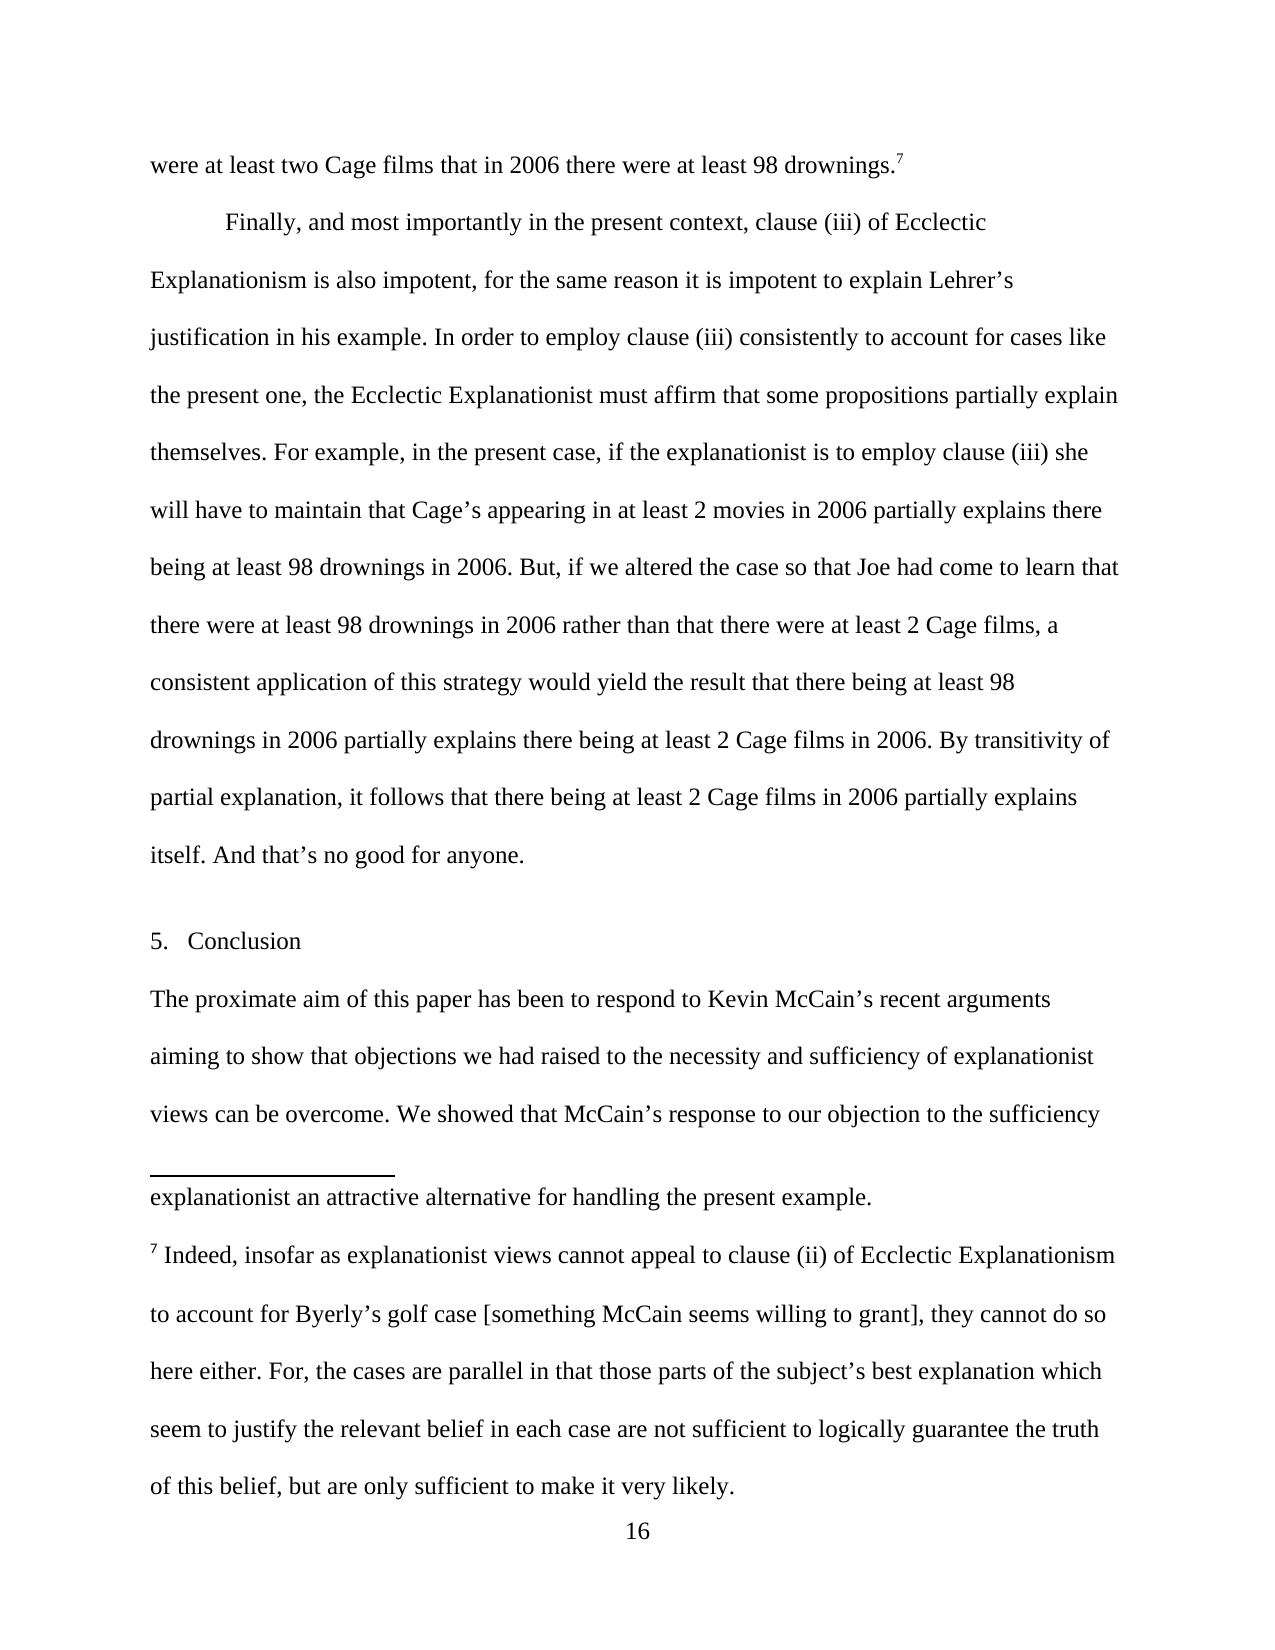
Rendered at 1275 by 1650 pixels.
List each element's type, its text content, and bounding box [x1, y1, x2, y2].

list Conclusion [150, 926, 1125, 955]
text Nor can clause (ii) of Ecclectic Explanationism come to the rescue in such cases in the way it can for cases like Lehrer’s. For, the correlation between Cage films and drownings, while strong, is imperfect. It does not follow as a logical consequence from the fact that in most years between 1999 and 2009 Cage films and drownings are appropriately correlated and in 2006 there were at least two Cage films that in 2006 there were at least 98 drownings. [150, 150, 1125, 179]
text The proximate aim of this paper has been to respond to Kevin McCain’s recent arguments aiming to show that objections we had raised to the necessity and sufficiency of explanationist views can be overcome. We showed that McCain’s response to our objection to the sufficiency of explanationist views overlooks important components of our previous work, and as a result is unsuccessful. We then showed that novel versions of explanationism to which the explanationist might appeal in order to respond to our objection to the necessity of explanationism face distinct objections to their necessity. Indeed, we identified a novel kind of case which poses a significant challenge to the necessity of all version of explanationism. As a result, explanationist theories—however developed—face persistent problems on both sides. [150, 984, 1125, 1127]
text Finally, and most importantly in the present context, clause (iii) of Ecclectic Explanationism is also impotent, for the same reason it is impotent to explain Lehrer’s justification in his example. In order to employ clause (iii) consistently to account for cases like the present one, the Ecclectic Explanationist must affirm that some propositions partially explain themselves. For example, in the present case, if the explanationist is to employ clause (iii) she will have to maintain that Cage’s appearing in at least 2 movies in 2006 partially explains there being at least 98 drownings in 2006. But, if we altered the case so that Joe had come to learn that there were at least 98 drownings in 2006 rather than that there were at least 2 Cage films, a consistent application of this strategy would yield the result that there being at least 98 drownings in 2006 partially explains there being at least 2 Cage films in 2006. By transitivity of partial explanation, it follows that there being at least 2 Cage films in 2006 partially explains itself. And that’s no good for anyone. [150, 207, 1125, 869]
